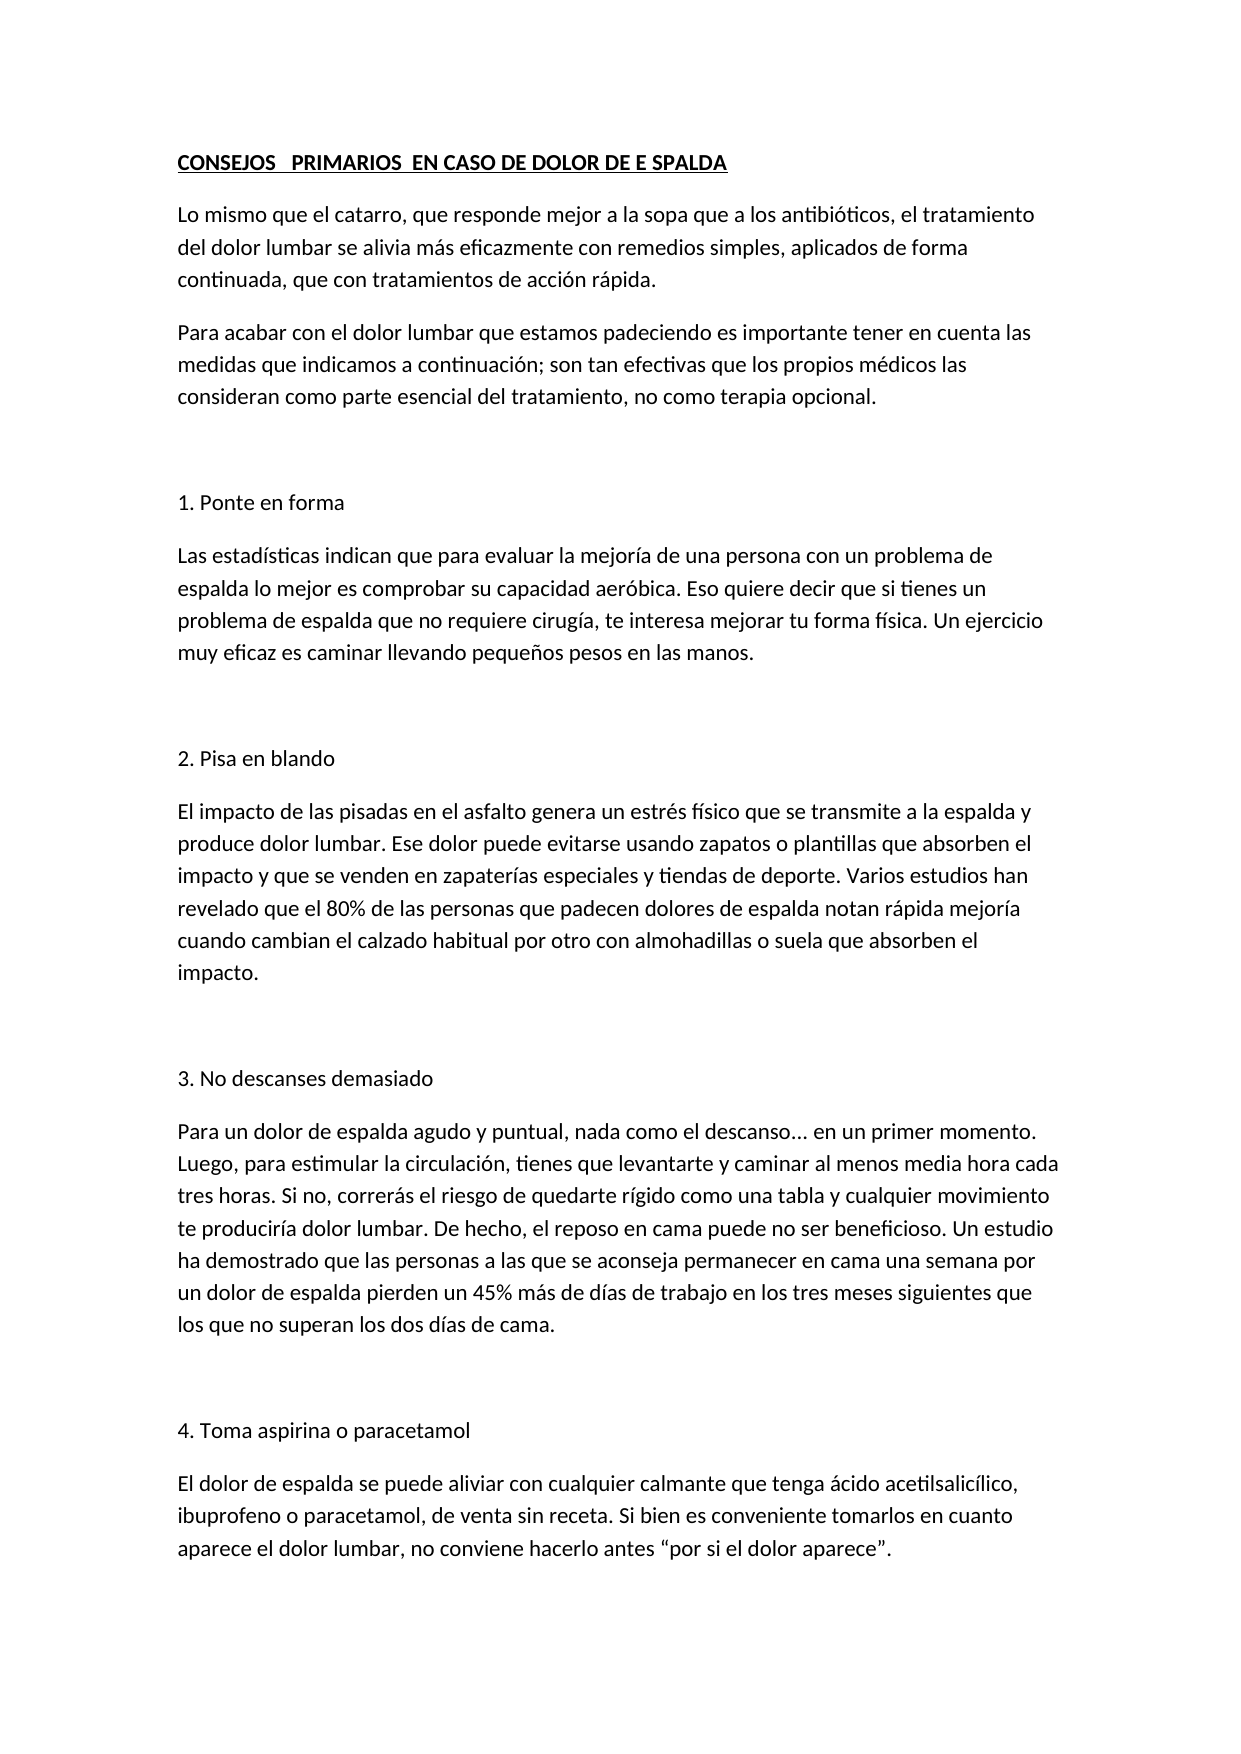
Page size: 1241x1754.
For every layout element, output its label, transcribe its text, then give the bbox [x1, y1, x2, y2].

text Para un dolor de espalda agudo y puntual, nada como el descanso... en un primer momento. Luego, para estimular la circulación, tienes que levantarte y caminar al menos media hora cada tres horas. Si no, correrás el riesgo de quedarte rígido como una tabla y cualquier movimiento te produciría dolor lumbar. De hecho, el reposo en cama puede no ser beneficioso. Un estudio ha demostrado que las personas a las que se aconseja permanecer en cama una semana por un dolor de espalda pierden un 45% más de días de trabajo en los tres meses siguientes que los que no superan los dos días de cama. [177, 1117, 1063, 1338]
text El impacto de las pisadas en el asfalto genera un estrés físico que se transmite a la espalda y produce dolor lumbar. Ese dolor puede evitarse usando zapatos o plantillas que absorben el impacto y que se venden en zapaterías especiales y tiendas de deporte. Varios estudios han revelado que el 80% de las personas que padecen dolores de espalda notan rápida mejoría cuando cambian el calzado habitual por otro con almohadillas o suela que absorben el impacto. [177, 797, 1063, 986]
text Lo mismo que el catarro, que responde mejor a la sopa que a los antibióticos, el tratamiento del dolor lumbar se alivia más eficazmente con remedios simples, aplicados de forma continuada, que con tratamientos de acción rápida. [177, 201, 1063, 293]
text 1. Ponte en forma [177, 488, 1063, 516]
text CONSEJOS PRIMARIOS EN CASO DE DOLOR DE E SPALDA [177, 148, 1063, 176]
text Las estadísticas indican que para evaluar la mejoría de una persona con un problema de espalda lo mejor es comprobar su capacidad aeróbica. Eso quiere decir que si tienes un problema de espalda que no requiere cirugía, te interesa mejorar tu forma física. Un ejercicio muy eficaz es caminar llevando pequeños pesos en las manos. [177, 541, 1063, 666]
text 3. No descanses demasiado [177, 1064, 1063, 1092]
text 2. Pisa en blando [177, 744, 1063, 772]
text 4. Toma aspirina o paracetamol [177, 1416, 1063, 1444]
text Para acabar con el dolor lumbar que estamos padeciendo es importante tener en cuenta las medidas que indicamos a continuación; son tan efectivas que los propios médicos las consideran como parte esencial del tratamiento, no como terapia opcional. [177, 318, 1063, 410]
text El dolor de espalda se puede aliviar con cualquier calmante que tenga ácido acetilsalicílico, ibuprofeno o paracetamol, de venta sin receta. Si bien es conveniente tomarlos en cuanto aparece el dolor lumbar, no conviene hacerlo antes “por si el dolor aparece”. [177, 1469, 1063, 1562]
